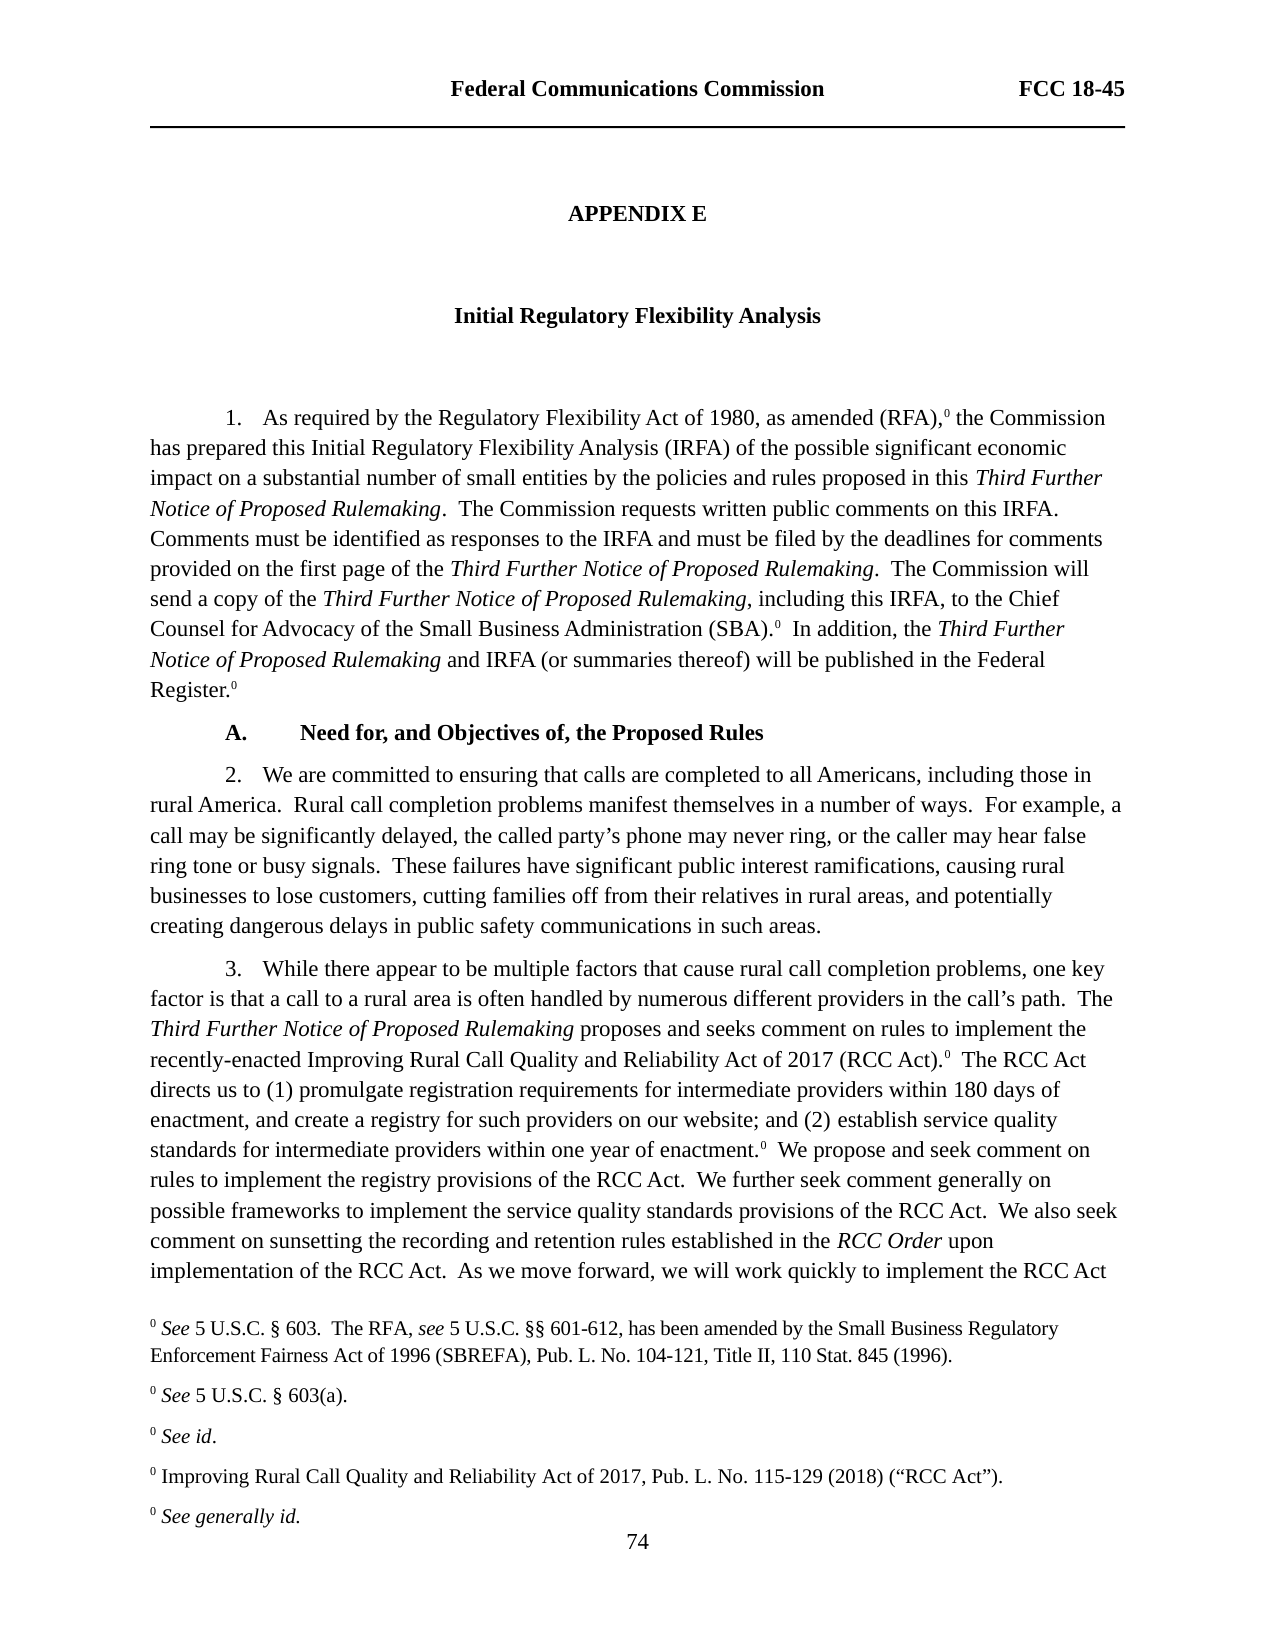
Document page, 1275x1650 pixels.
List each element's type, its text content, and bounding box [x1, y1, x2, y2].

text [150, 955, 1125, 1283]
list As required by the Regulatory Flexibility Act of 1980, as amended (RFA), the Commission has prepared this Initial Regulatory Flexibility Analysis (IRFA) of the possible significant economic impact on a substantial number of small entities by the policies and rules proposed in this Third Further Notice of Proposed Rulemaking. The Commission requests written public comments on this IRFA. Comments must be identified as responses to the IRFA and must be filed by the deadlines for comments provided on the first page of the Third Further Notice of Proposed Rulemaking. The Commission will send a copy of the Third Further Notice of Proposed Rulemaking, including this IRFA, to the Chief Counsel for Advocacy of the Small Business Administration (SBA). In addition, the Third Further Notice of Proposed Rulemaking and IRFA (or summaries thereof) will be published in the Federal Register. [150, 404, 1125, 702]
text We are committed to ensuring that calls are completed to all Americans, including those in rural America. Rural call completion problems manifest themselves in a number of ways. For example, a call may be significantly delayed, the called party’s phone may never ring, or the caller may hear false ring tone or busy signals. These failures have significant public interest ramifications, causing rural businesses to lose customers, cutting families off from their relatives in rural areas, and potentially creating dangerous delays in public safety communications in such areas. [150, 761, 1125, 939]
text Initial Regulatory Flexibility Analysis [150, 302, 1125, 328]
subtitle Need for, and Objectives of, the Proposed Rules [225, 718, 1125, 745]
text APPENDIX E [150, 200, 1125, 226]
